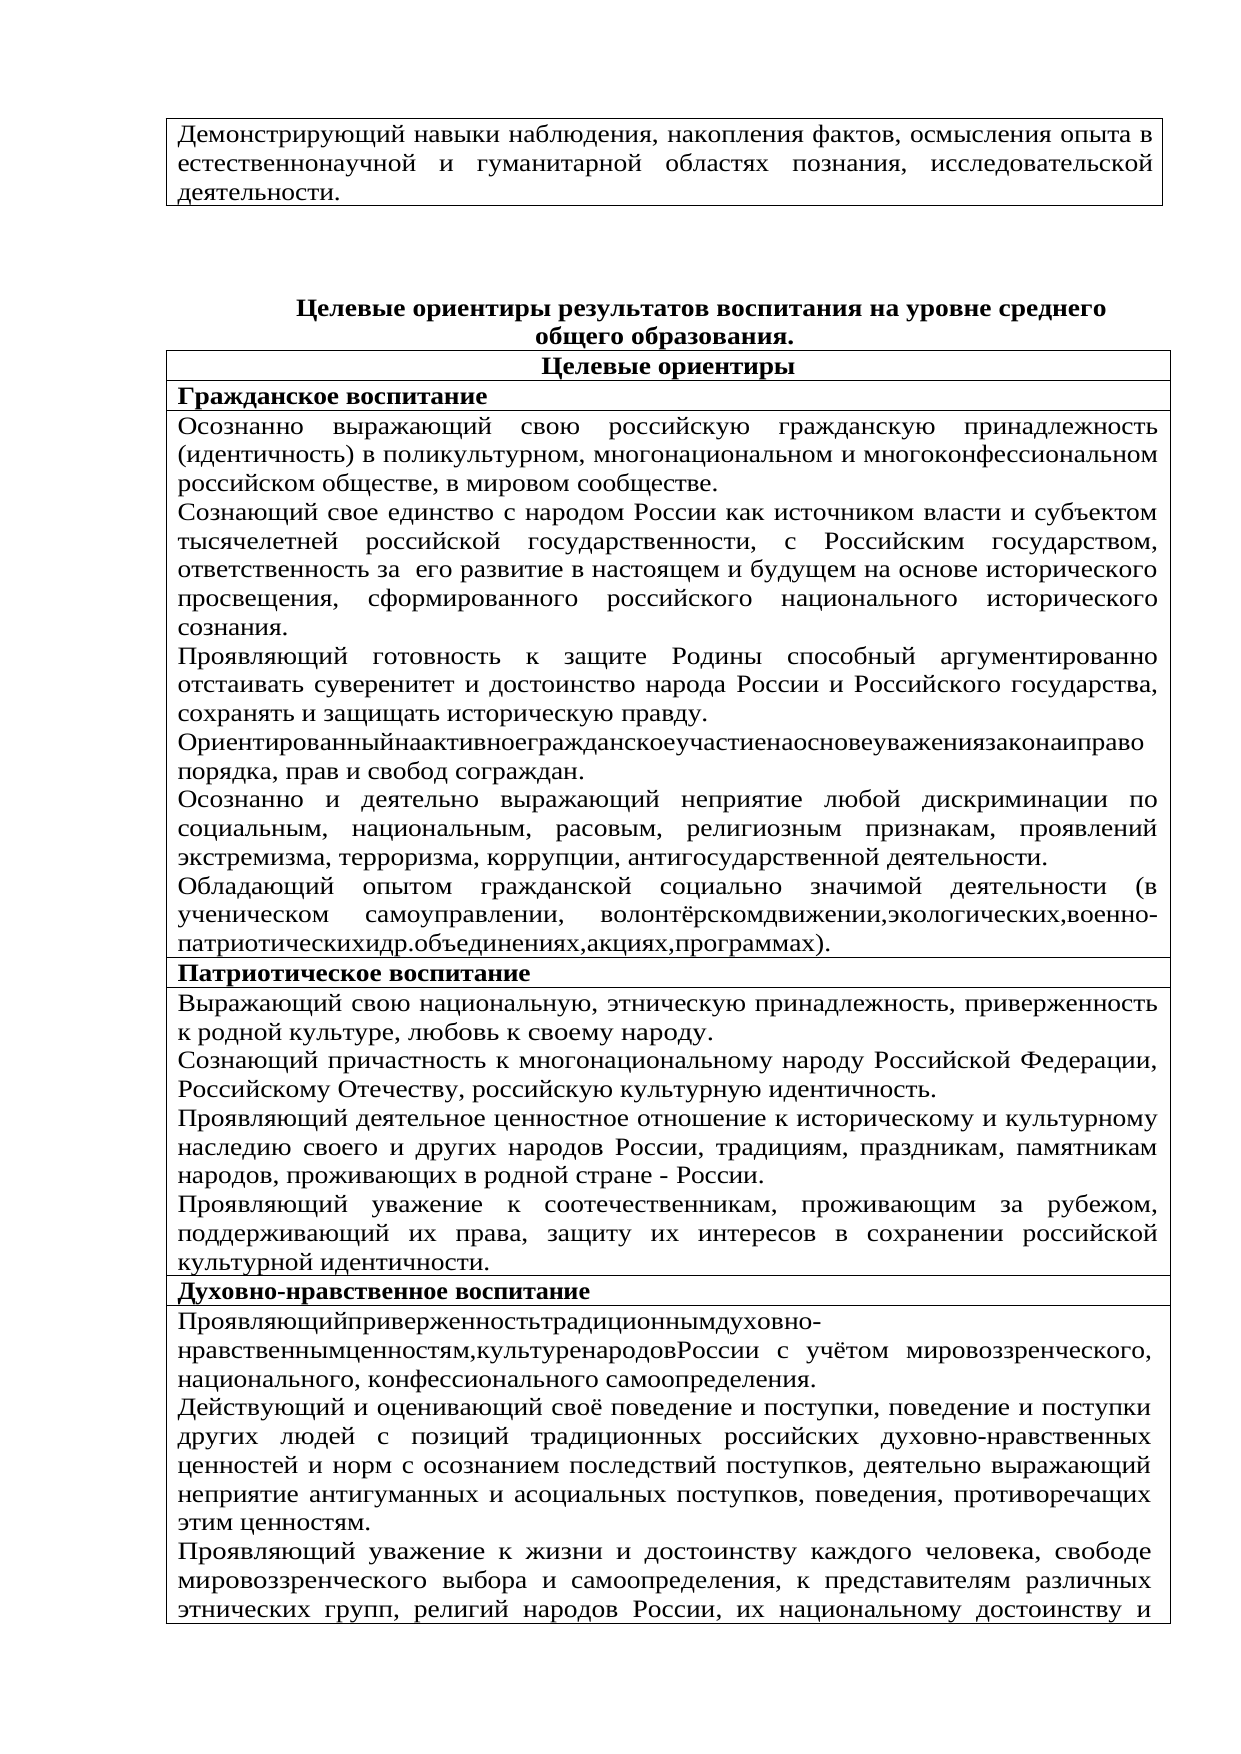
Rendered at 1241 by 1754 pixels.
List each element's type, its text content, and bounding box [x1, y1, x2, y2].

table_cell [167, 1306, 1170, 1622]
table_cell Духовно-нравственное воспитание [167, 1276, 1170, 1305]
table_cell Патриотическое воспитание [167, 958, 1170, 987]
text Целевые ориентиры результатов воспитания на уровне среднего общего образования. [177, 293, 1152, 350]
table_header Целевые ориентиры [167, 351, 1170, 380]
table_cell Выражающий свою национальную, этническую принадлежность, приверженность к родной культуре, любовь к своему народу. Сознающий причастность к многонациональному народу Российской Федерации, Российскому Отечеству, российскую культурную идентичность. Проявляющий деятельное ценностное отношение к историческому и культурному наследию своего и других народов России, традициям, праздникам, памятникам народов, проживающих в родной стране - России. Проявляющий уважение к соотечественникам, проживающим за рубежом, поддерживающий их права, защиту их интересов в сохранении российской культурной идентичности. [167, 988, 1170, 1275]
table_cell Гражданское воспитание [167, 381, 1170, 410]
table_cell Осознанно выражающий свою российскую гражданскую принадлежность (идентичность) в поликультурном, многонациональном и многоконфессиональном российском обществе, в мировом сообществе. Сознающий свое единство с народом России как источником власти и субъектом тысячелетней российской государственности, с Российским государством, ответственность за его развитие в настоящем и будущем на основе исторического просвещения, сформированного российского национального исторического сознания. Проявляющий готовность к защите Родины способный аргументированно отстаивать суверенитет и достоинство народа России и Российского государства, сохранять и защищать историческую правду. Ориентированныйнаактивноегражданскоеучастиенаосновеуважениязаконаиправопорядка, прав и свобод сограждан. Осознанно и деятельно выражающий неприятие любой дискриминации по социальным, национальным, расовым, религиозным признакам, проявлений экстремизма, терроризма, коррупции, антигосударственной деятельности. Обладающий опытом гражданской социально значимой деятельности (в ученическом самоуправлении, волонтёрскомдвижении,экологических,военно-патриотическихидр.объединениях,акциях,программах). [167, 411, 1170, 957]
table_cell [167, 119, 1162, 205]
